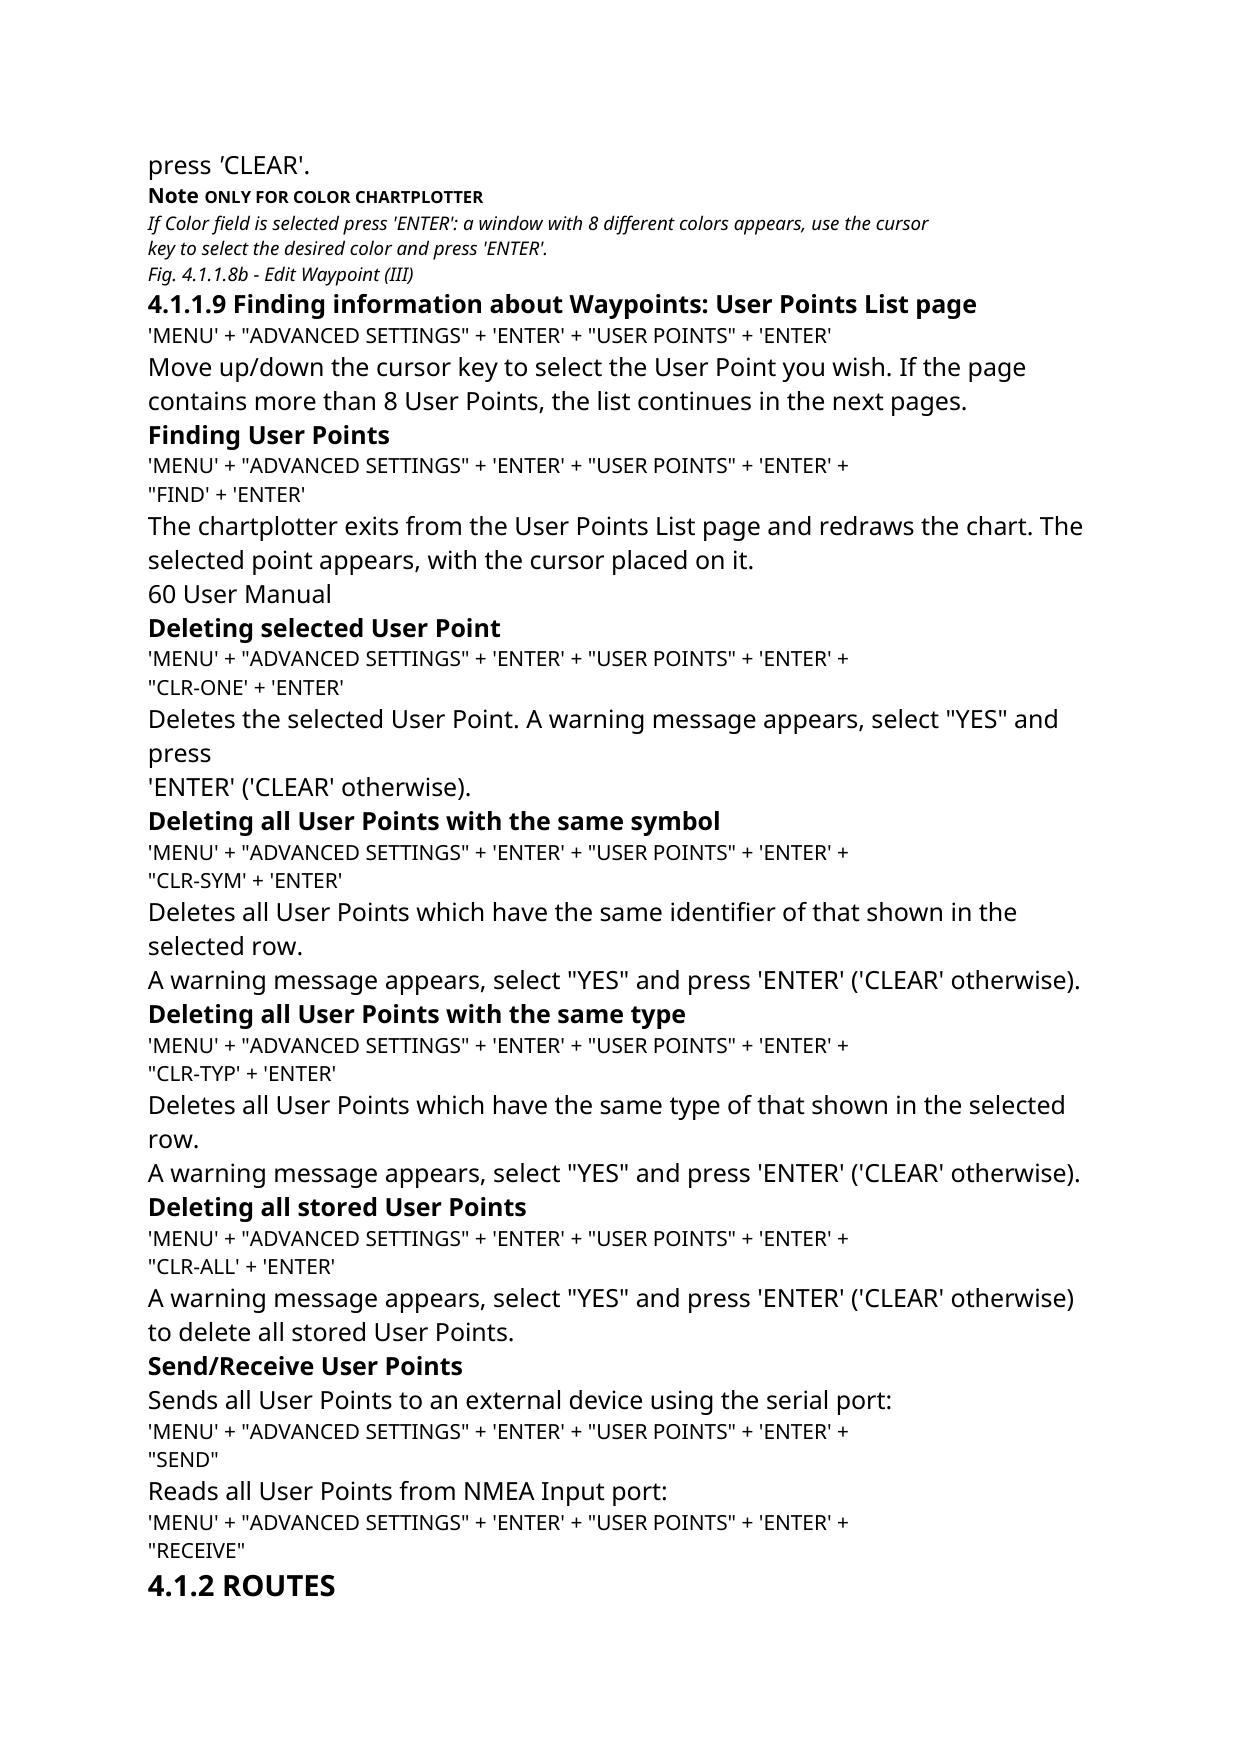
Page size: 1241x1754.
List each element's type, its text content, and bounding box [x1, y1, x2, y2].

text "CLR-ALL' + 'ENTER' [148, 1252, 1093, 1281]
text 4.1.2 ROUTES [148, 1565, 1093, 1604]
text Fig. 4.1.1.8b - Edit Waypoint (III) [148, 261, 1093, 287]
text Reads all User Points from NMEA Input port: [148, 1474, 1093, 1508]
text "CLR-ONE' + 'ENTER' [148, 673, 1093, 701]
text "SEND" [148, 1445, 1093, 1474]
text 4.1.1.9 Finding information about Waypoints: User Points List page [148, 287, 1093, 321]
text Deleting all User Points with the same symbol [148, 803, 1093, 838]
text If Color field is selected press 'ENTER': a window with 8 different colors appears, use the cursor [148, 210, 1093, 236]
text A warning message appears, select "YES" and press 'ENTER' ('CLEAR' otherwise). [148, 1156, 1093, 1190]
text 'MENU' + "ADVANCED SETTINGS" + 'ENTER' + "USER POINTS" + 'ENTER' + [148, 1417, 1093, 1445]
text Deleting all stored User Points [148, 1190, 1093, 1224]
text "CLR-TYP' + 'ENTER' [148, 1059, 1093, 1088]
text 'MENU' + "ADVANCED SETTINGS" + 'ENTER' + "USER POINTS" + 'ENTER' + [148, 1508, 1093, 1536]
text Deletes the selected User Point. A warning message appears, select "YES" and press [148, 701, 1093, 769]
text to delete all stored User Points. [148, 1315, 1093, 1349]
text 'MENU' + "ADVANCED SETTINGS" + 'ENTER' + "USER POINTS" + 'ENTER' [148, 321, 1093, 349]
text The chartplotter exits from the User Points List page and redraws the chart. The [148, 508, 1093, 542]
text 'ENTER' ('CLEAR' otherwise). [148, 769, 1093, 803]
text key to select the desired color and press 'ENTER'. [148, 236, 1093, 261]
text 'MENU' + "ADVANCED SETTINGS" + 'ENTER' + "USER POINTS" + 'ENTER' + [148, 644, 1093, 673]
text Deleting all User Points with the same type [148, 997, 1093, 1031]
text A warning message appears, select "YES" and press 'ENTER' ('CLEAR' otherwise). [148, 963, 1093, 997]
text 'MENU' + "ADVANCED SETTINGS" + 'ENTER' + "USER POINTS" + 'ENTER' + [148, 1031, 1093, 1059]
text "CLR-SYM' + 'ENTER' [148, 866, 1093, 894]
text Note ONLY FOR COLOR CHARTPLOTTER [148, 182, 1093, 210]
text Sends all User Points to an external device using the serial port: [148, 1383, 1093, 1417]
text "FIND' + 'ENTER' [148, 480, 1093, 508]
text 60 User Manual [148, 576, 1093, 610]
text contains more than 8 User Points, the list continues in the next pages. [148, 383, 1093, 417]
text Move up/down the cursor key to select the User Point you wish. If the page [148, 349, 1093, 383]
text "RECEIVE" [148, 1536, 1093, 1565]
text 'MENU' + "ADVANCED SETTINGS" + 'ENTER' + "USER POINTS" + 'ENTER' + [148, 451, 1093, 480]
text Send/Receive User Points [148, 1349, 1093, 1383]
text A warning message appears, select "YES" and press 'ENTER' ('CLEAR' otherwise) [148, 1281, 1093, 1315]
text 'MENU' + "ADVANCED SETTINGS" + 'ENTER' + "USER POINTS" + 'ENTER' + [148, 838, 1093, 866]
text 'MENU' + "ADVANCED SETTINGS" + 'ENTER' + "USER POINTS" + 'ENTER' + [148, 1224, 1093, 1252]
text Finding User Points [148, 417, 1093, 451]
text press 'CLEAR'. [148, 148, 1093, 182]
text selected point appears, with the cursor placed on it. [148, 542, 1093, 576]
text Deletes all User Points which have the same type of that shown in the selected row. [148, 1088, 1093, 1156]
text Deletes all User Points which have the same identifier of that shown in the selected row. [148, 894, 1093, 963]
text Deleting selected User Point [148, 610, 1093, 644]
